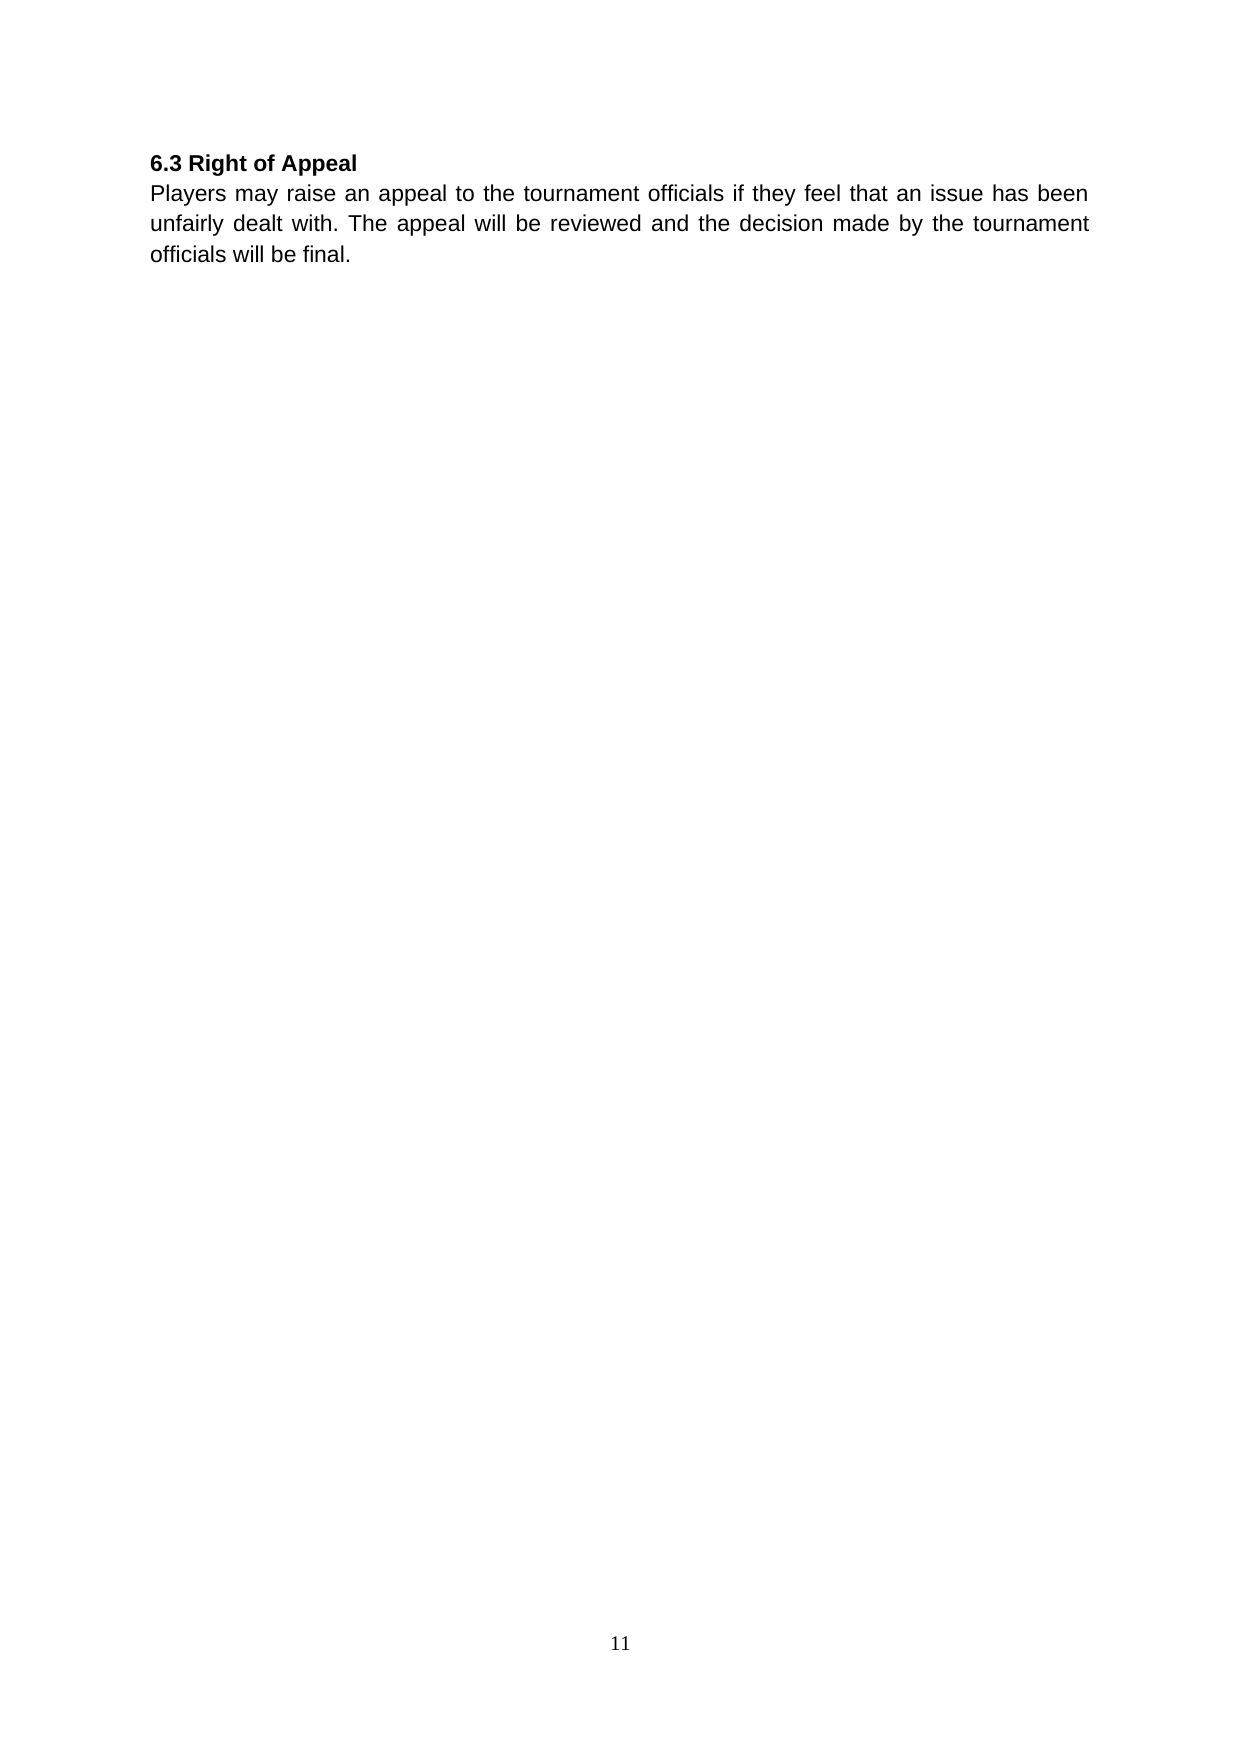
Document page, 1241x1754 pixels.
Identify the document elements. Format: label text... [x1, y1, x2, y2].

text 6.3 Right of Appeal [150, 150, 1090, 176]
text Players may raise an appeal to the tournament officials if they feel that an issue has been unfairly dealt with. The appeal will be reviewed and the decision made by the tournament officials will be final. [150, 180, 1090, 267]
